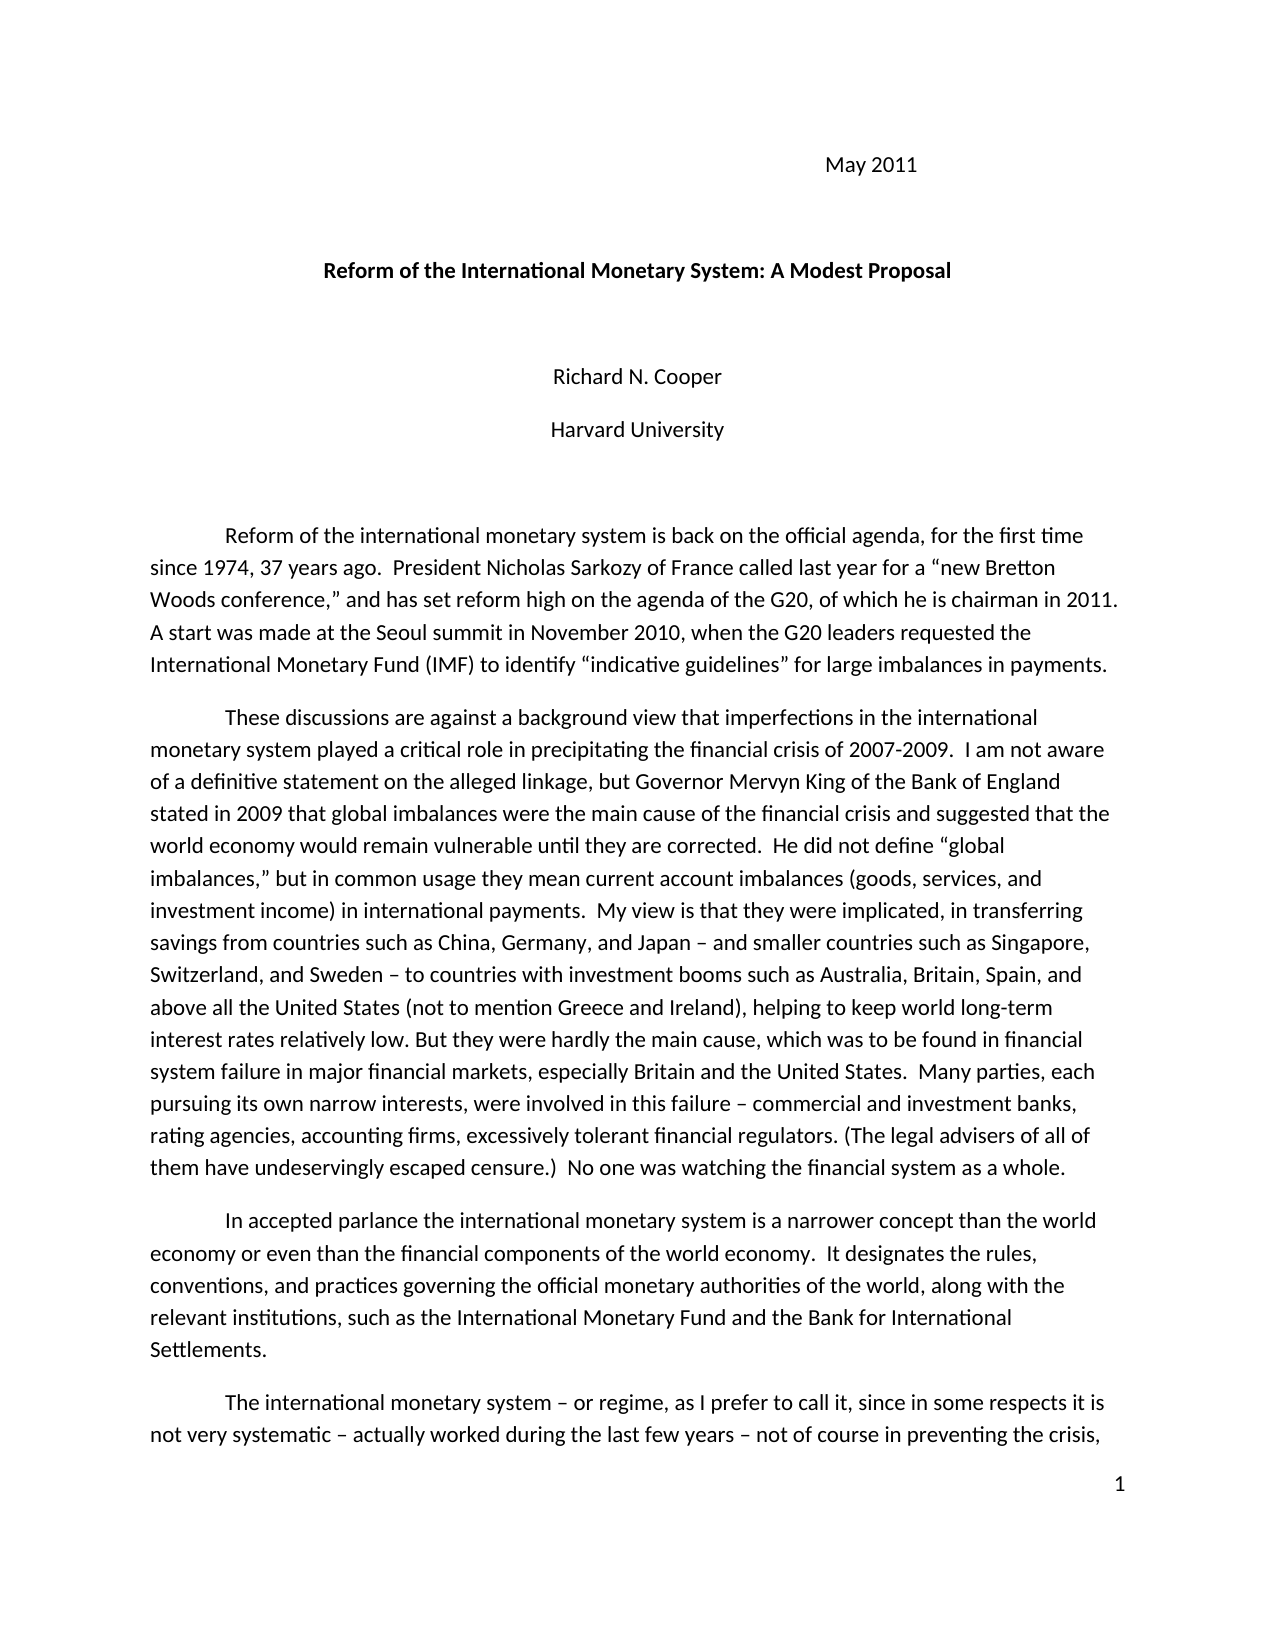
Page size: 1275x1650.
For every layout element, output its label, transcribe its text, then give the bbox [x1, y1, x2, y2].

text Reform of the International Monetary System: A Modest Proposal [150, 256, 1125, 284]
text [150, 1388, 1125, 1448]
text These discussions are against a background view that imperfections in the international monetary system played a critical role in precipitating the financial crisis of 2007-2009. I am not aware of a definitive statement on the alleged linkage, but Governor Mervyn King of the Bank of England stated in 2009 that global imbalances were the main cause of the financial crisis and suggested that the world economy would remain vulnerable until they are corrected. He did not define “global imbalances,” but in common usage they mean current account imbalances (goods, services, and investment income) in international payments. My view is that they were implicated, in transferring savings from countries such as China, Germany, and Japan – and smaller countries such as Singapore, Switzerland, and Sweden – to countries with investment booms such as Australia, Britain, Spain, and above all the United States (not to mention Greece and Ireland), helping to keep world long-term interest rates relatively low. But they were hardly the main cause, which was to be found in financial system failure in major financial markets, especially and the . Many parties, each pursuing its own narrow interests, were involved in this failure – commercial and investment banks, rating agencies, accounting firms, excessively tolerant financial regulators. (The legal advisers of all of them have undeservingly escaped censure.) No one was watching the financial system as a whole. [150, 703, 1125, 1182]
text May 2011 [150, 150, 1125, 178]
text In accepted parlance the international monetary system is a narrower concept than the world economy or even than the financial components of the world economy. It designates the rules, conventions, and practices governing the official monetary authorities of the world, along with the relevant institutions, such as the International Monetary Fund and the Bank for International Settlements. [150, 1207, 1125, 1363]
text Richard N. Cooper [150, 362, 1125, 390]
text Reform of the international monetary system is back on the official agenda, for the first time since 1974, 37 years ago. President Nicholas Sarkozy of France called last year for a “new Bretton Woods conference,” and has set reform high on the agenda of the G20, of which he is chairman in 2011. A start was made at the summit in November 2010, when the G20 leaders requested the International Monetary Fund (IMF) to identify “indicative guidelines” for large imbalances in payments. [150, 521, 1125, 678]
